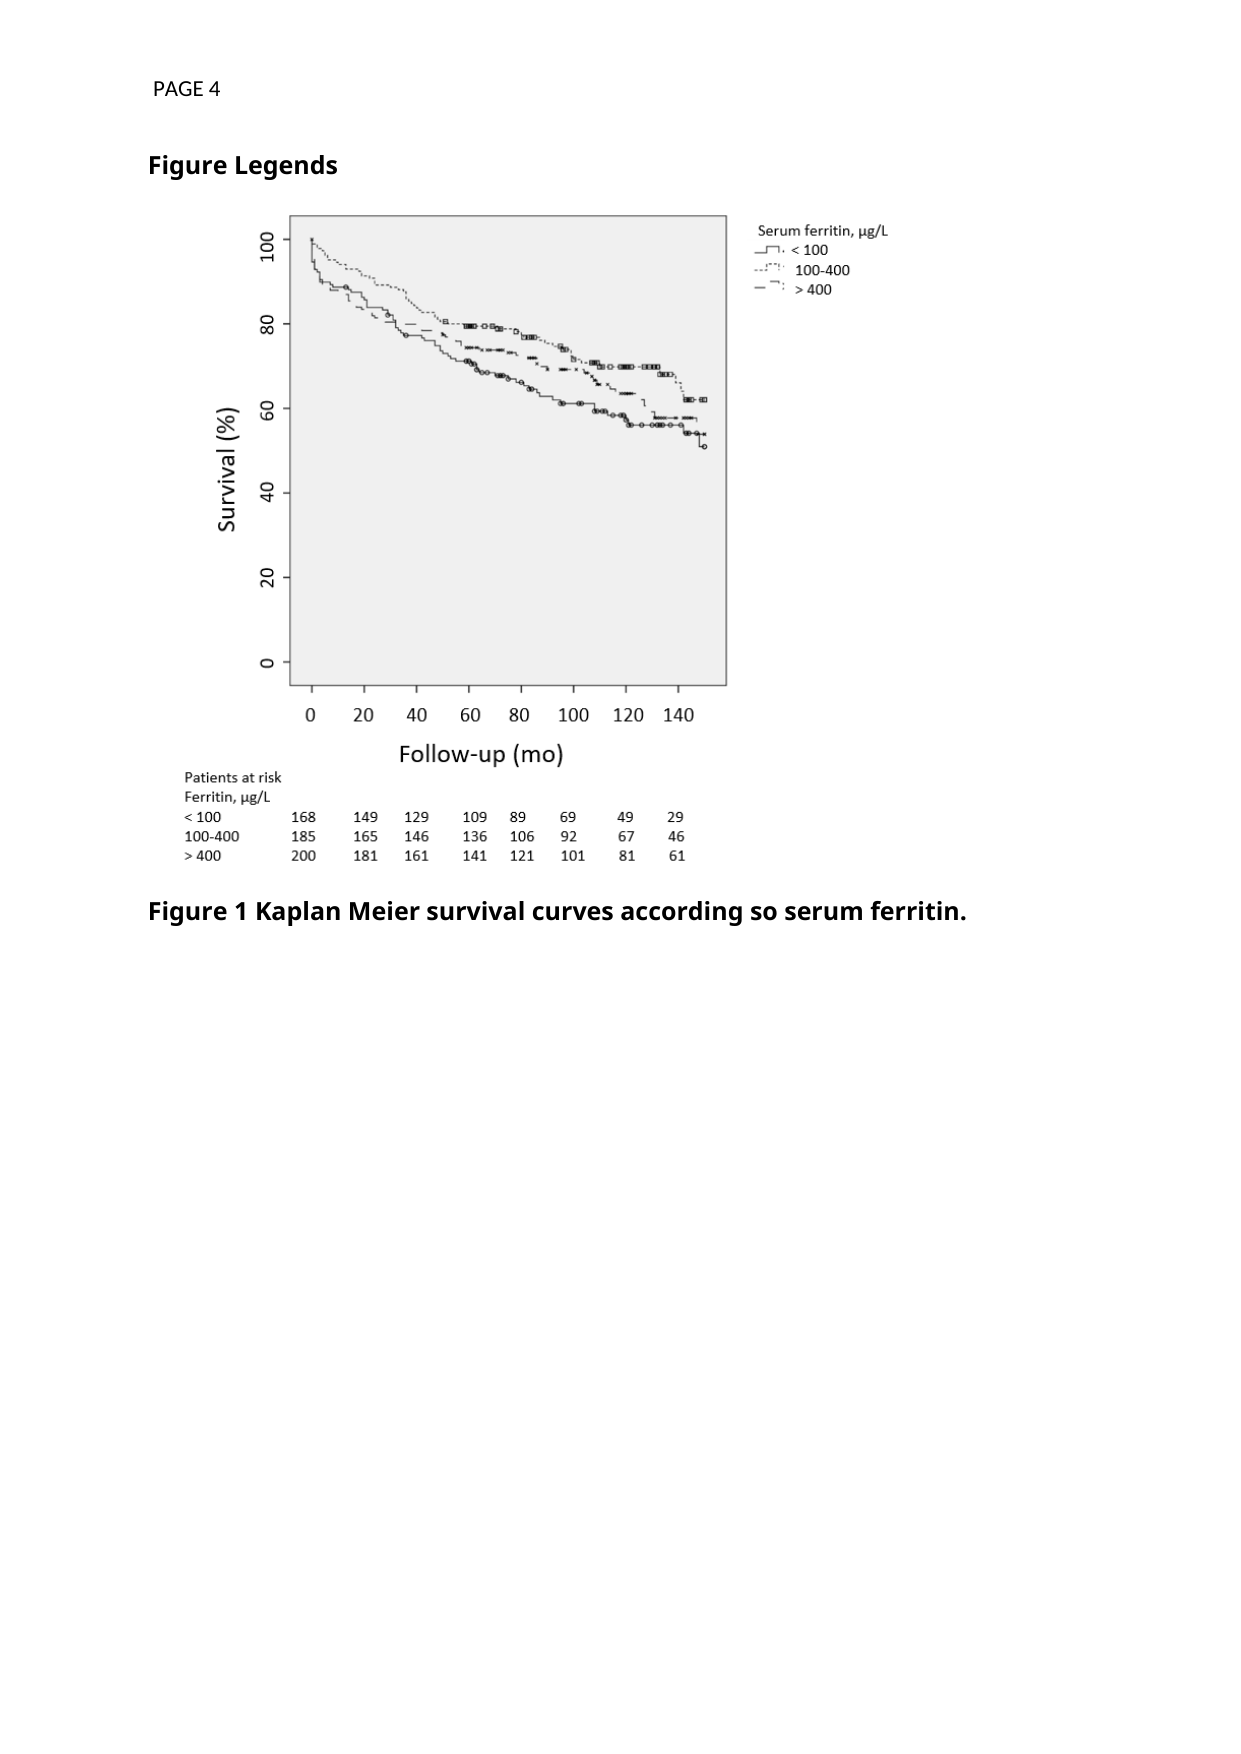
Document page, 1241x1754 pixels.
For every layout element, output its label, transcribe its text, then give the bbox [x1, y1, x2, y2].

text Figure Legends [148, 148, 1093, 182]
picture [147, 198, 898, 880]
text Figure 1 Kaplan Meier survival curves according so serum ferritin. [148, 893, 1093, 927]
